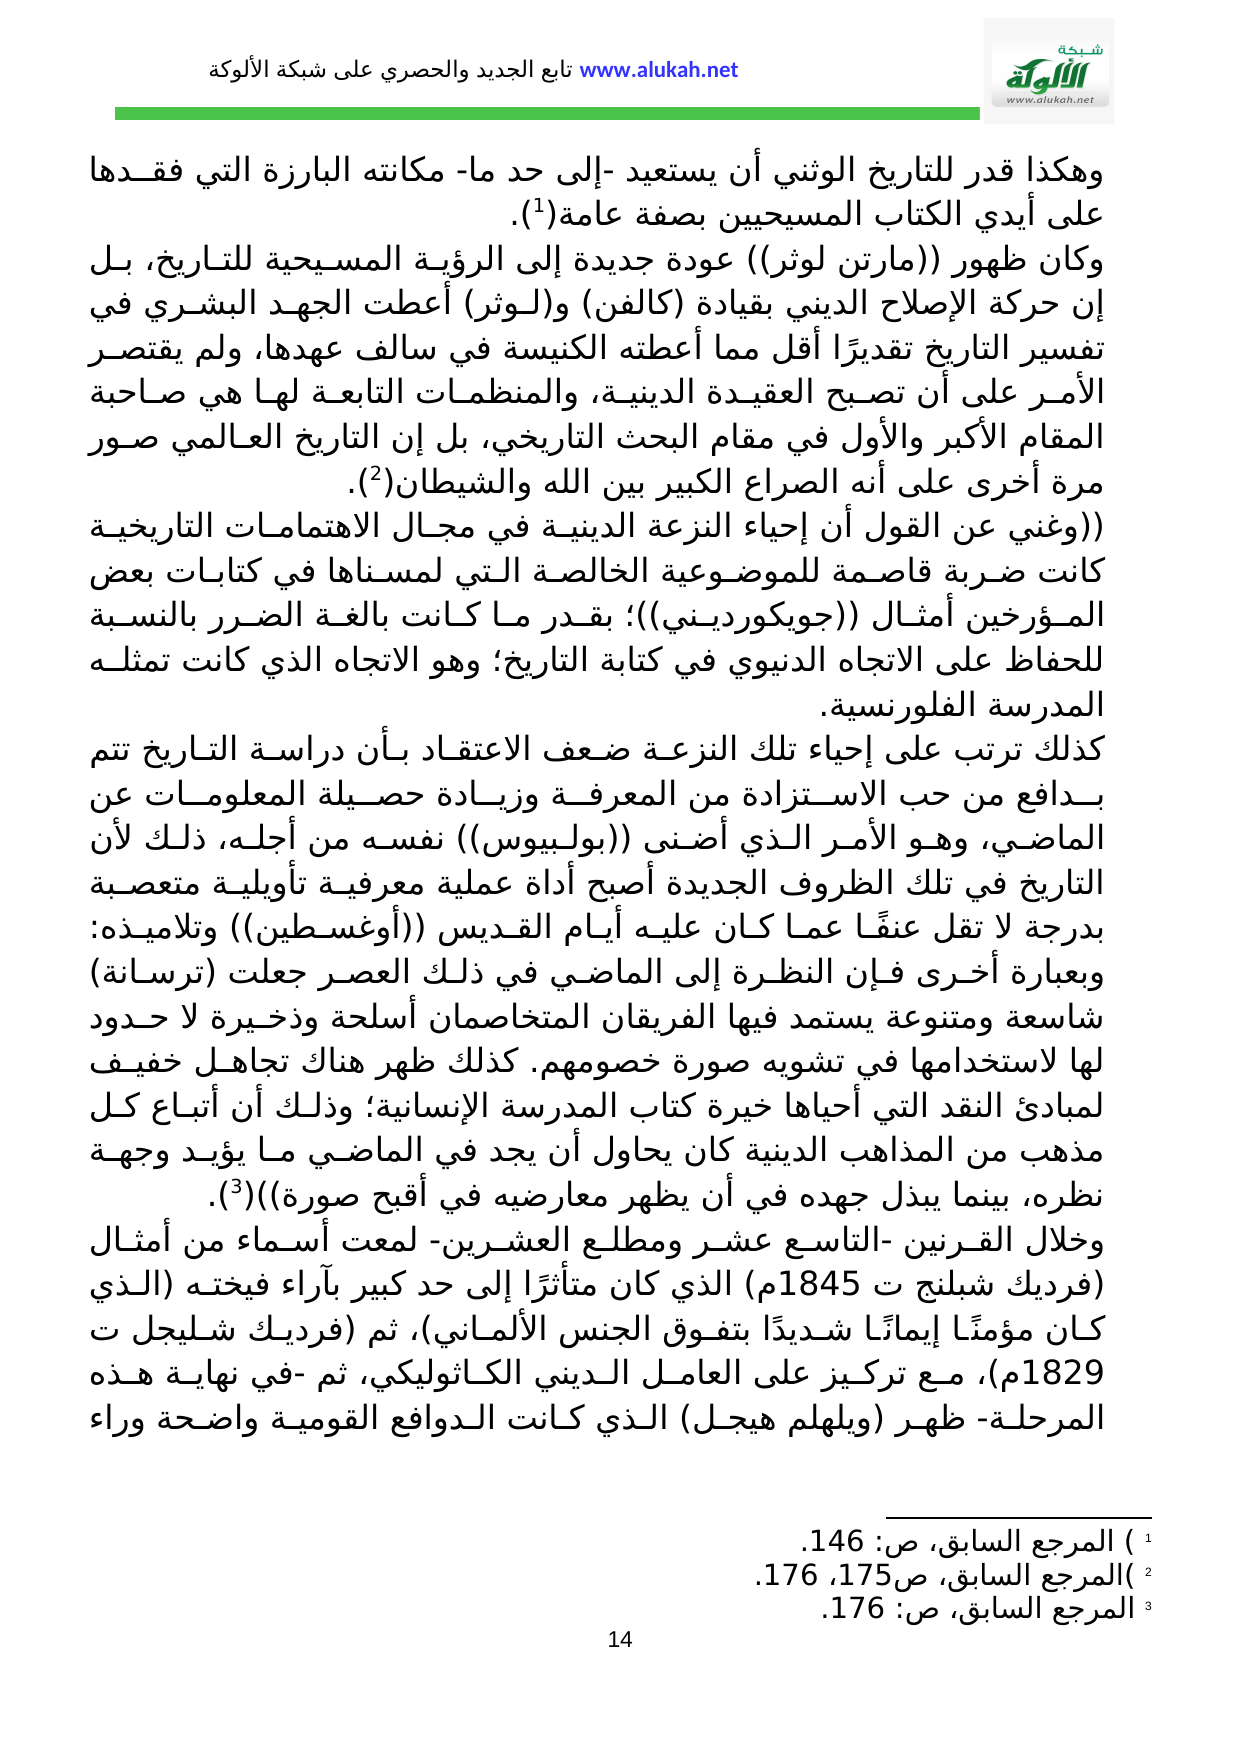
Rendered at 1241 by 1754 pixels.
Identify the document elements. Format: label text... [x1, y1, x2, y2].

list وهكذا قدر للتاريخ الوثني أن يستعيد -إلى حد ما- مكانته البارزة التي فقدها على أيدي الكتاب المسيحيين بصفة عامة(). [89, 150, 1105, 233]
list ((وغني عن القول أن إحياء النزعة الدينية في مجال الاهتمامات التاريخية كانت ضربة قاصمة للموضوعية الخالصة التي لمسناها في كتابات بعض المؤرخين أمثال ((جويكورديني))؛ بقدر ما كانت بالغة الضرر بالنسبة للحفاظ على الاتجاه الدنيوي في كتابة التاريخ؛ وهو الاتجاه الذي كانت تمثله المدرسة الفلورنسية. [89, 507, 1105, 724]
list وكان ظهور ((مارتن لوثر)) عودة جديدة إلى الرؤية المسيحية للتاريخ، بل إن حركة الإصلاح الديني بقيادة (كالفن) و(لوثر) أعطت الجهد البشري في تفسير التاريخ تقديرًا أقل مما أعطته الكنيسة في سالف عهدها، ولم يقتصر الأمر على أن تصبح العقيدة الدينية، والمنظمات التابعة لها هي صاحبة المقام الأكبر والأول في مقام البحث التاريخي، بل إن التاريخ العالمي صور مرة أخرى على أنه الصراع الكبير بين الله والشيطان(). [89, 239, 1105, 501]
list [89, 1220, 1105, 1437]
list كذلك ترتب على إحياء تلك النزعة ضعف الاعتقاد بأن دراسة التاريخ تتم بدافع من حب الاستزادة من المعرفة وزيادة حصيلة المعلومات عن الماضي، وهو الأمر الذي أضنى ((بولبيوس)) نفسه من أجله، ذلك لأن التاريخ في تلك الظروف الجديدة أصبح أداة عملية معرفية تأويلية متعصبة بدرجة لا تقل عنفًا عما كان عليه أيام القديس ((أوغسطين)) وتلاميذه: وبعبارة أخرى فإن النظرة إلى الماضي في ذلك العصر جعلت (ترسانة) شاسعة ومتنوعة يستمد فيها الفريقان المتخاصمان أسلحة وذخيرة لا حدود لها لاستخدامها في تشويه صورة خصومهم. كذلك ظهر هناك تجاهل خفيف لمبادئ النقد التي أحياها خيرة كتاب المدرسة الإنسانية؛ وذلك أن أتباع كل مذهب من المذاهب الدينية كان يحاول أن يجد في الماضي ما يؤيد وجهة نظره، بينما يبذل جهده في أن يظهر معارضيه في أقبح صورة))(). [89, 729, 1105, 1214]
